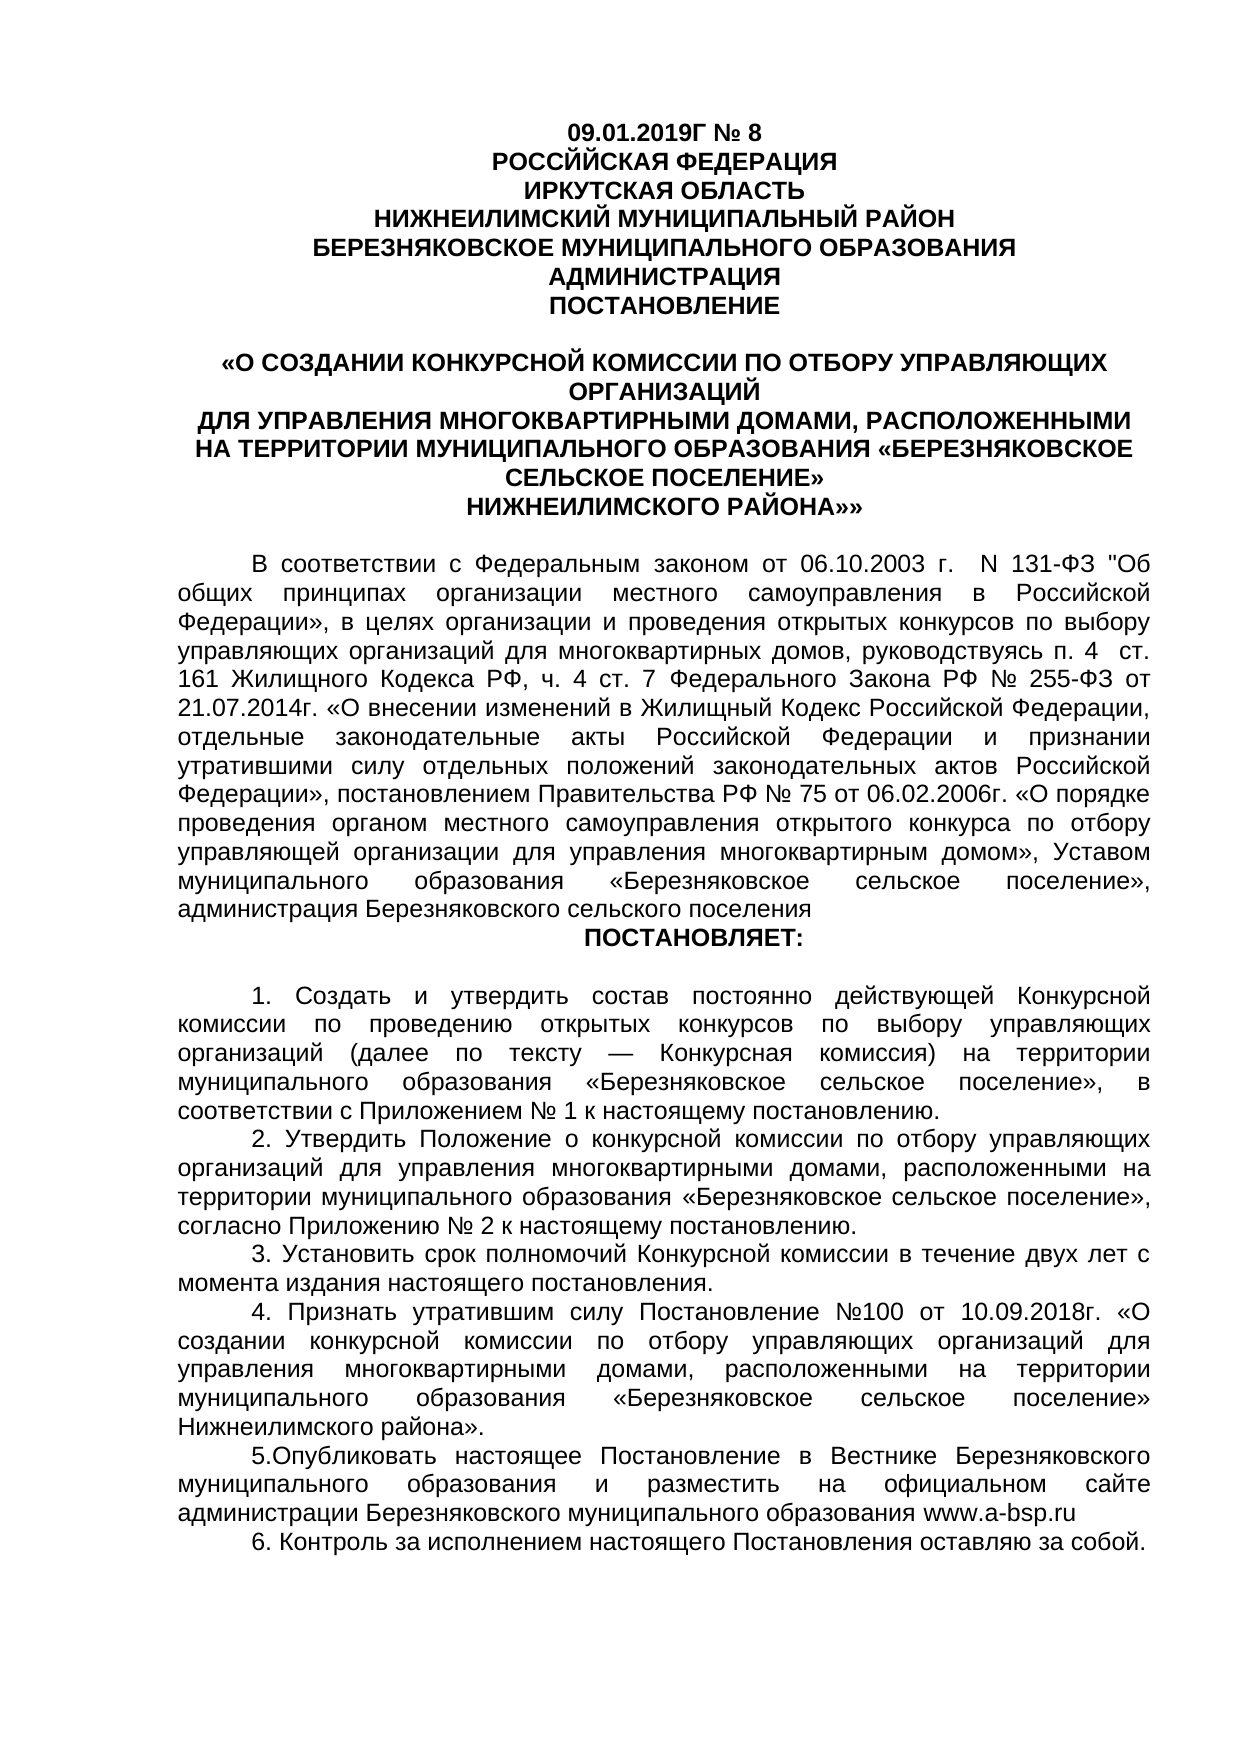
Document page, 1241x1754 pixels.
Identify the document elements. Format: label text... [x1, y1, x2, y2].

text ИРКУТСКАЯ ОБЛАСТЬ [177, 176, 1152, 204]
text 4. Признать утратившим силу Постановление №100 от 10.09.2018г. «О создании конкурсной комиссии по отбору управляющих организаций для управления многоквартирными домами, расположенными на территории муниципального образования «Березняковское сельское поселение» Нижнеилимского района». [177, 1297, 1152, 1441]
text 09.01.2019Г № 8 [177, 118, 1152, 147]
text ПОСТАНОВЛЯЕТ: [177, 923, 1152, 952]
text ДЛЯ УПРАВЛЕНИЯ МНОГОКВАРТИРНЫМИ ДОМАМИ, РАСПОЛОЖЕННЫМИ НА ТЕРРИТОРИИ МУНИЦИПАЛЬНОГО ОБРАЗОВАНИЯ «БЕРЕЗНЯКОВСКОЕ СЕЛЬСКОЕ ПОСЕЛЕНИЕ» [177, 406, 1152, 492]
text 5.Опубликовать настоящее Постановление в Вестнике Березняковского муниципального образования и разместить на официальном сайте администрации Березняковского муниципального образования www.a-bsp.ru [177, 1441, 1152, 1527]
text БЕРЕЗНЯКОВСКОЕ МУНИЦИПАЛЬНОГО ОБРАЗОВАНИЯ [177, 233, 1152, 262]
text «О СОЗДАНИИ КОНКУРСНОЙ КОМИССИИ ПО ОТБОРУ УПРАВЛЯЮЩИХ ОРГАНИЗАЦИЙ [177, 348, 1152, 406]
text 2. Утвердить Положение о конкурсной комиссии по отбору управляющих организаций для управления многоквартирными домами, расположенными на территории муниципального образования «Березняковское сельское поселение», согласно Приложению № 2 к настоящему постановлению. [177, 1124, 1152, 1239]
text АДМИНИСТРАЦИЯ [177, 262, 1152, 291]
text НИЖНЕИЛИМСКИЙ МУНИЦИПАЛЬНЫЙ РАЙОН [177, 204, 1152, 233]
text 3. Установить срок полномочий Конкурсной комиссии в течение двух лет с момента издания настоящего постановления. [177, 1239, 1152, 1297]
text 1. Создать и утвердить состав постоянно действующей Конкурсной комиссии по проведению открытых конкурсов по выбору управляющих организаций (далее по тексту — Конкурсная комиссия) на территории муниципального образования «Березняковское сельское поселение», в соответствии с Приложением № 1 к настоящему постановлению. [177, 981, 1152, 1124]
text 6. Контроль за исполнением настоящего Постановления оставляю за собой. [177, 1527, 1152, 1556]
text НИЖНЕИЛИМСКОГО РАЙОНА»» [177, 492, 1152, 521]
text РОССЙЙСКАЯ ФЕДЕРАЦИЯ [177, 147, 1152, 176]
text ПОСТАНОВЛЕНИЕ [177, 291, 1152, 319]
text В соответствии с Федеральным законом от 06.10.2003 г. N 131-ФЗ "Об общих принципах организации местного самоуправления в Российской Федерации», в целях организации и проведения открытых конкурсов по выбору управляющих организаций для многоквартирных домов, руководствуясь п. 4 ст. 161 Жилищного Кодекса РФ, ч. 4 ст. 7 Федерального Закона РФ № 255-ФЗ от 21.07.2014г. «О внесении изменений в Жилищный Кодекс Российской Федерации, отдельные законодательные акты Российской Федерации и признании утратившими силу отдельных положений законодательных актов Российской Федерации», постановлением Правительства РФ № 75 от 06.02.2006г. «О порядке проведения органом местного самоуправления открытого конкурса по отбору управляющей организации для управления многоквартирным домом», Уставом муниципального образования «Березняковское сельское поселение», администрация Березняковского сельского поселения [177, 549, 1152, 923]
